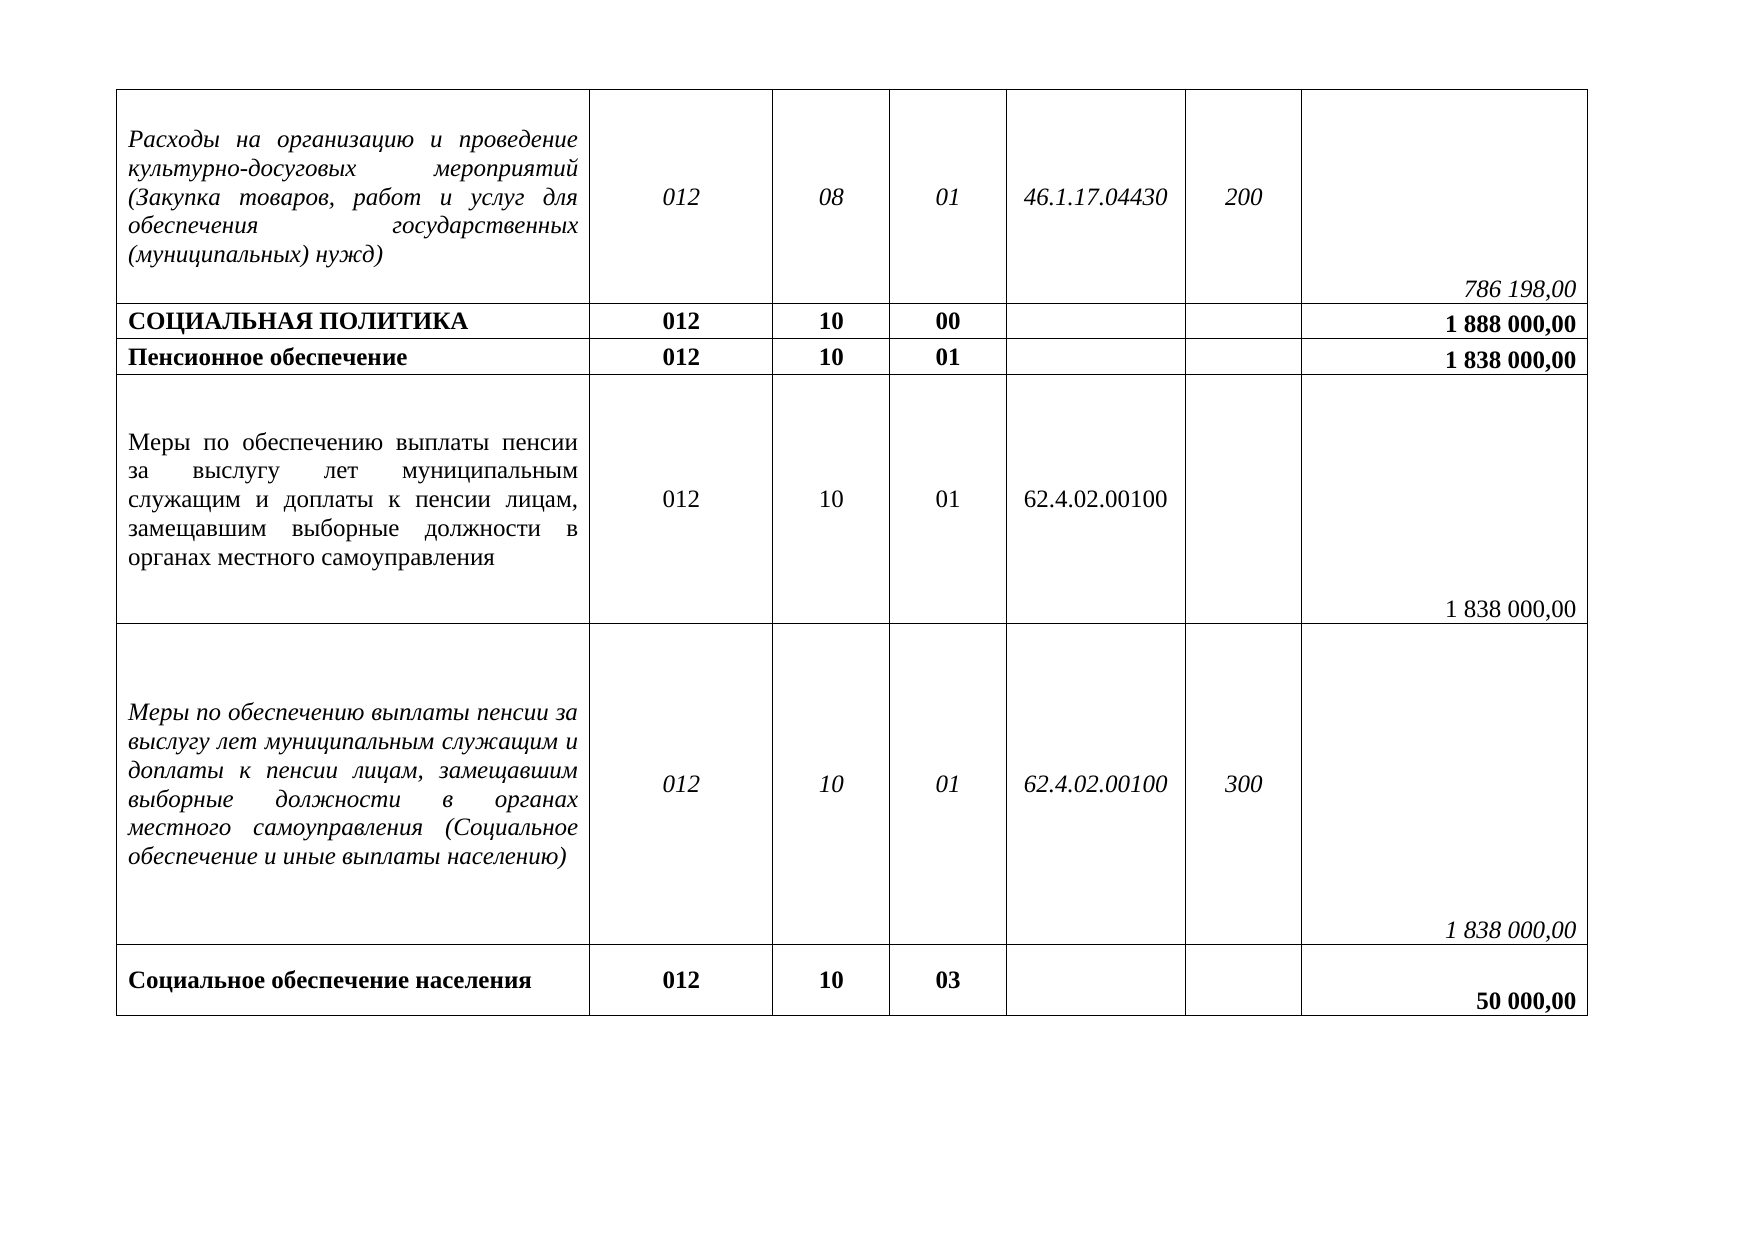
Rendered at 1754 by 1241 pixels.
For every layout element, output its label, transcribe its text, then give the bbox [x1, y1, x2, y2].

table_cell 00 [890, 304, 1006, 338]
table_cell 1 838 000,00 [1302, 624, 1587, 944]
table_cell [1186, 339, 1301, 374]
table_cell Социальное обеспечение населения [117, 945, 589, 1015]
table_cell Меры по обеспечению выплаты пенсии за выслугу лет муниципальным служащим и доплаты к пенсии лицам, замещавшим выборные должности в органах местного самоуправления (Социальное обеспечение и иные выплаты населению) [117, 624, 589, 944]
table_cell 1 888 000,00 [1302, 304, 1587, 338]
table_cell 01 [890, 375, 1006, 623]
table_cell Пенсионное обеспечение [117, 339, 589, 374]
table_cell 62.4.02.00100 [1007, 375, 1185, 623]
table_cell СОЦИАЛЬНАЯ ПОЛИТИКА [117, 304, 589, 338]
table_cell 012 [590, 339, 772, 374]
table_cell [1007, 304, 1185, 338]
table_cell 300 [1186, 624, 1301, 944]
table_cell 01 [890, 624, 1006, 944]
table_cell 012 [590, 624, 772, 944]
table_cell 10 [773, 339, 889, 374]
table_cell 1 838 000,00 [1302, 339, 1587, 374]
table_cell 62.4.02.00100 [1007, 624, 1185, 944]
table_cell 200 [1186, 90, 1301, 302]
table_cell 10 [773, 624, 889, 944]
table_cell 50 000,00 [1302, 945, 1587, 1015]
table_cell 01 [890, 339, 1006, 374]
table_cell 08 [773, 90, 889, 302]
table_cell 10 [773, 945, 889, 1015]
table_cell 012 [590, 945, 772, 1015]
table_cell 10 [773, 304, 889, 338]
table_cell 03 [890, 945, 1006, 1015]
table_cell 012 [590, 90, 772, 302]
table_cell Меры по обеспечению выплаты пенсии за выслугу лет муниципальным служащим и доплаты к пенсии лицам, замещавшим выборные должности в органах местного самоуправления [117, 375, 589, 623]
table_cell 10 [773, 375, 889, 623]
table_cell Расходы на организацию и проведение культурно-досуговых мероприятий (Закупка товаров, работ и услуг для обеспечения государственных (муниципальных) нужд) [117, 90, 589, 302]
table_cell 1 838 000,00 [1302, 375, 1587, 623]
table_cell 01 [890, 90, 1006, 302]
table_cell [1186, 375, 1301, 623]
table_cell 46.1.17.04430 [1007, 90, 1185, 302]
table_cell 786 198,00 [1302, 90, 1587, 302]
table_cell [1007, 945, 1185, 1015]
table_cell 012 [590, 375, 772, 623]
table_cell 012 [590, 304, 772, 338]
table_cell [1007, 339, 1185, 374]
table_cell [1186, 304, 1301, 338]
table_cell [1186, 945, 1301, 1015]
